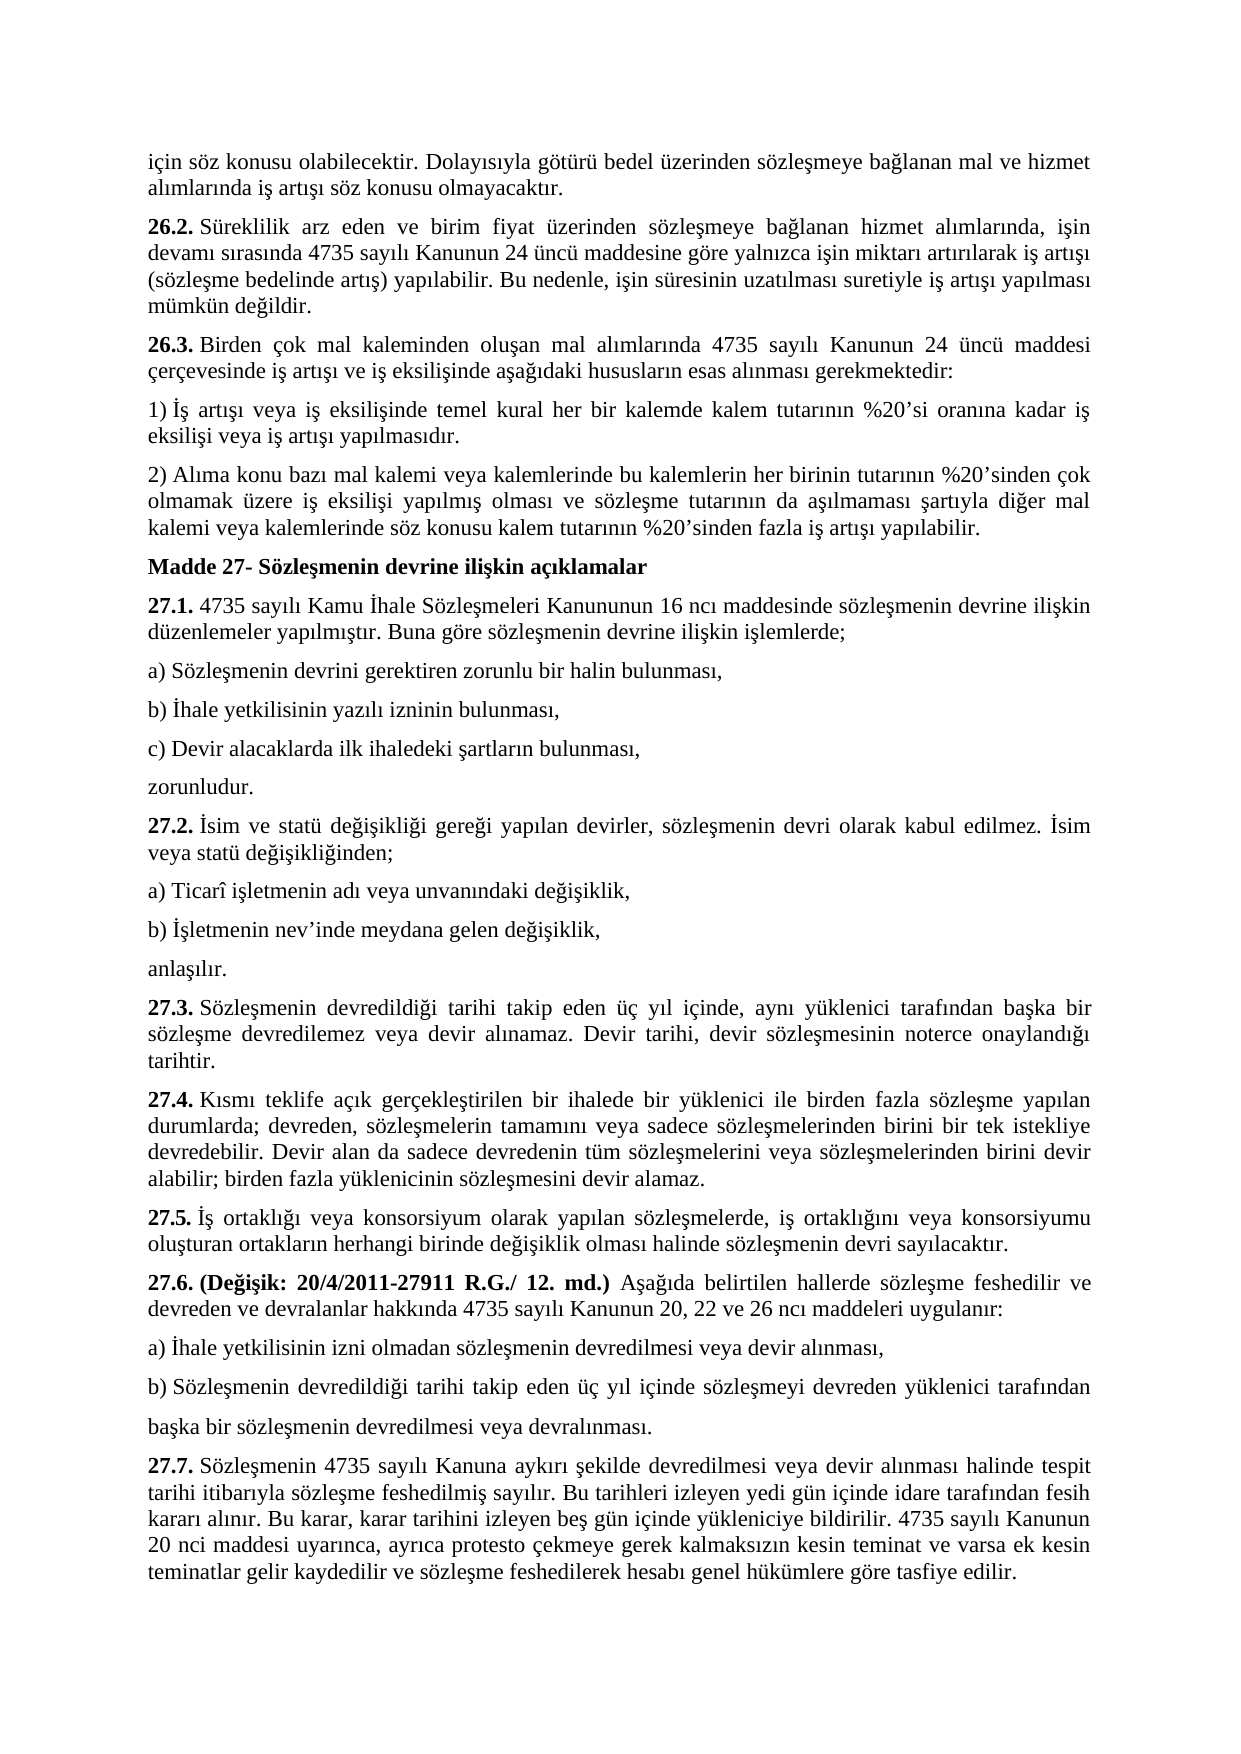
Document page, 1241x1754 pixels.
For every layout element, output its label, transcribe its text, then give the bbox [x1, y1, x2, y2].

text zorunludur. [148, 773, 1092, 800]
text 27.7. Sözleşmenin 4735 sayılı Kanuna aykırı şekilde devredilmesi veya devir alınması halinde tespit tarihi itibarıyla sözleşme feshedilmiş sayılır. Bu tarihleri izleyen yedi gün içinde idare tarafından fesih kararı alınır. Bu karar, karar tarihini izleyen beş gün içinde yükleniciye bildirilir. 4735 sayılı Kanunun 20 nci maddesi uyarınca, ayrıca protesto çekmeye gerek kalmaksızın kesin teminat ve varsa ek kesin teminatlar gelir kaydedilir ve sözleşme feshedilerek hesabı genel hükümlere göre tasfiye edilir. [148, 1452, 1092, 1584]
text 27.4. Kısmı teklife açık gerçekleştirilen bir ihalede bir yüklenici ile birden fazla sözleşme yapılan durumlarda; devreden, sözleşmelerin tamamını veya sadece sözleşmelerinden birini bir tek istekliye devredebilir. Devir alan da sadece devredenin tüm sözleşmelerini veya sözleşmelerinden birini devir alabilir; birden fazla yüklenicinin sözleşmesini devir alamaz. [148, 1086, 1092, 1191]
text a) Sözleşmenin devrini gerektiren zorunlu bir halin bulunması, [148, 657, 1092, 683]
text c) Devir alacaklarda ilk ihaledeki şartların bulunması, [148, 734, 1092, 761]
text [148, 148, 1092, 200]
text b) İşletmenin nev’inde meydana gelen değişiklik, [148, 916, 1092, 943]
text 26.3. Birden çok mal kaleminden oluşan mal alımlarında 4735 sayılı Kanunun 24 üncü maddesi çerçevesinde iş artışı ve iş eksilişinde aşağıdaki hususların esas alınması gerekmektedir: [148, 331, 1092, 383]
text 27.6. (Değişik: 20/4/2011-27911 R.G./ 12. md.) Aşağıda belirtilen hallerde sözleşme feshedilir ve devreden ve devralanlar hakkında 4735 sayılı Kanunun 20, 22 ve 26 ncı maddeleri uygulanır: [148, 1269, 1092, 1321]
text 1) İş artışı veya iş eksilişinde temel kural her bir kalemde kalem tutarının %20’si oranına kadar iş eksilişi veya iş artışı yapılmasıdır. [148, 396, 1092, 449]
text 27.1. 4735 sayılı Kamu İhale Sözleşmeleri Kanununun 16 ncı maddesinde sözleşmenin devrine ilişkin düzenlemeler yapılmıştır. Buna göre sözleşmenin devrine ilişkin işlemlerde; [148, 592, 1092, 644]
text 27.3. Sözleşmenin devredildiği tarihi takip eden üç yıl içinde, aynı yüklenici tarafından başka bir sözleşme devredilemez veya devir alınamaz. Devir tarihi, devir sözleşmesinin noterce onaylandığı tarihtir. [148, 994, 1092, 1073]
text a) İhale yetkilisinin izni olmadan sözleşmenin devredilmesi veya devir alınması, [148, 1334, 1092, 1360]
text b) İhale yetkilisinin yazılı izninin bulunması, [148, 696, 1092, 722]
text a) Ticarî işletmenin adı veya unvanındaki değişiklik, [148, 877, 1092, 904]
text 26.2. Süreklilik arz eden ve birim fiyat üzerinden sözleşmeye bağlanan hizmet alımlarında, işin devamı sırasında 4735 sayılı Kanunun 24 üncü maddesine göre yalnızca işin miktarı artırılarak iş artışı (sözleşme bedelinde artış) yapılabilir. Bu nedenle, işin süresinin uzatılması suretiyle iş artışı yapılması mümkün değildir. [148, 213, 1092, 318]
text b) Sözleşmenin devredildiği tarihi takip eden üç yıl içinde sözleşmeyi devreden yüklenici tarafından başka bir sözleşmenin devredilmesi veya devralınması. [148, 1373, 1092, 1439]
text Madde 27- Sözleşmenin devrine ilişkin açıklamalar [148, 553, 1092, 579]
text 2) Alıma konu bazı mal kalemi veya kalemlerinde bu kalemlerin her birinin tutarının %20’sinden çok olmamak üzere iş eksilişi yapılmış olması ve sözleşme tutarının da aşılmaması şartıyla diğer mal kalemi veya kalemlerinde söz konusu kalem tutarının %20’sinden fazla iş artışı yapılabilir. [148, 461, 1092, 540]
text 27.5. İş ortaklığı veya konsorsiyum olarak yapılan sözleşmelerde, iş ortaklığını veya konsorsiyumu oluşturan ortakların herhangi birinde değişiklik olması halinde sözleşmenin devri sayılacaktır. [148, 1203, 1092, 1256]
text anlaşılır. [148, 955, 1092, 982]
text 27.2. İsim ve statü değişikliği gereği yapılan devirler, sözleşmenin devri olarak kabul edilmez. İsim veya statü değişikliğinden; [148, 812, 1092, 865]
